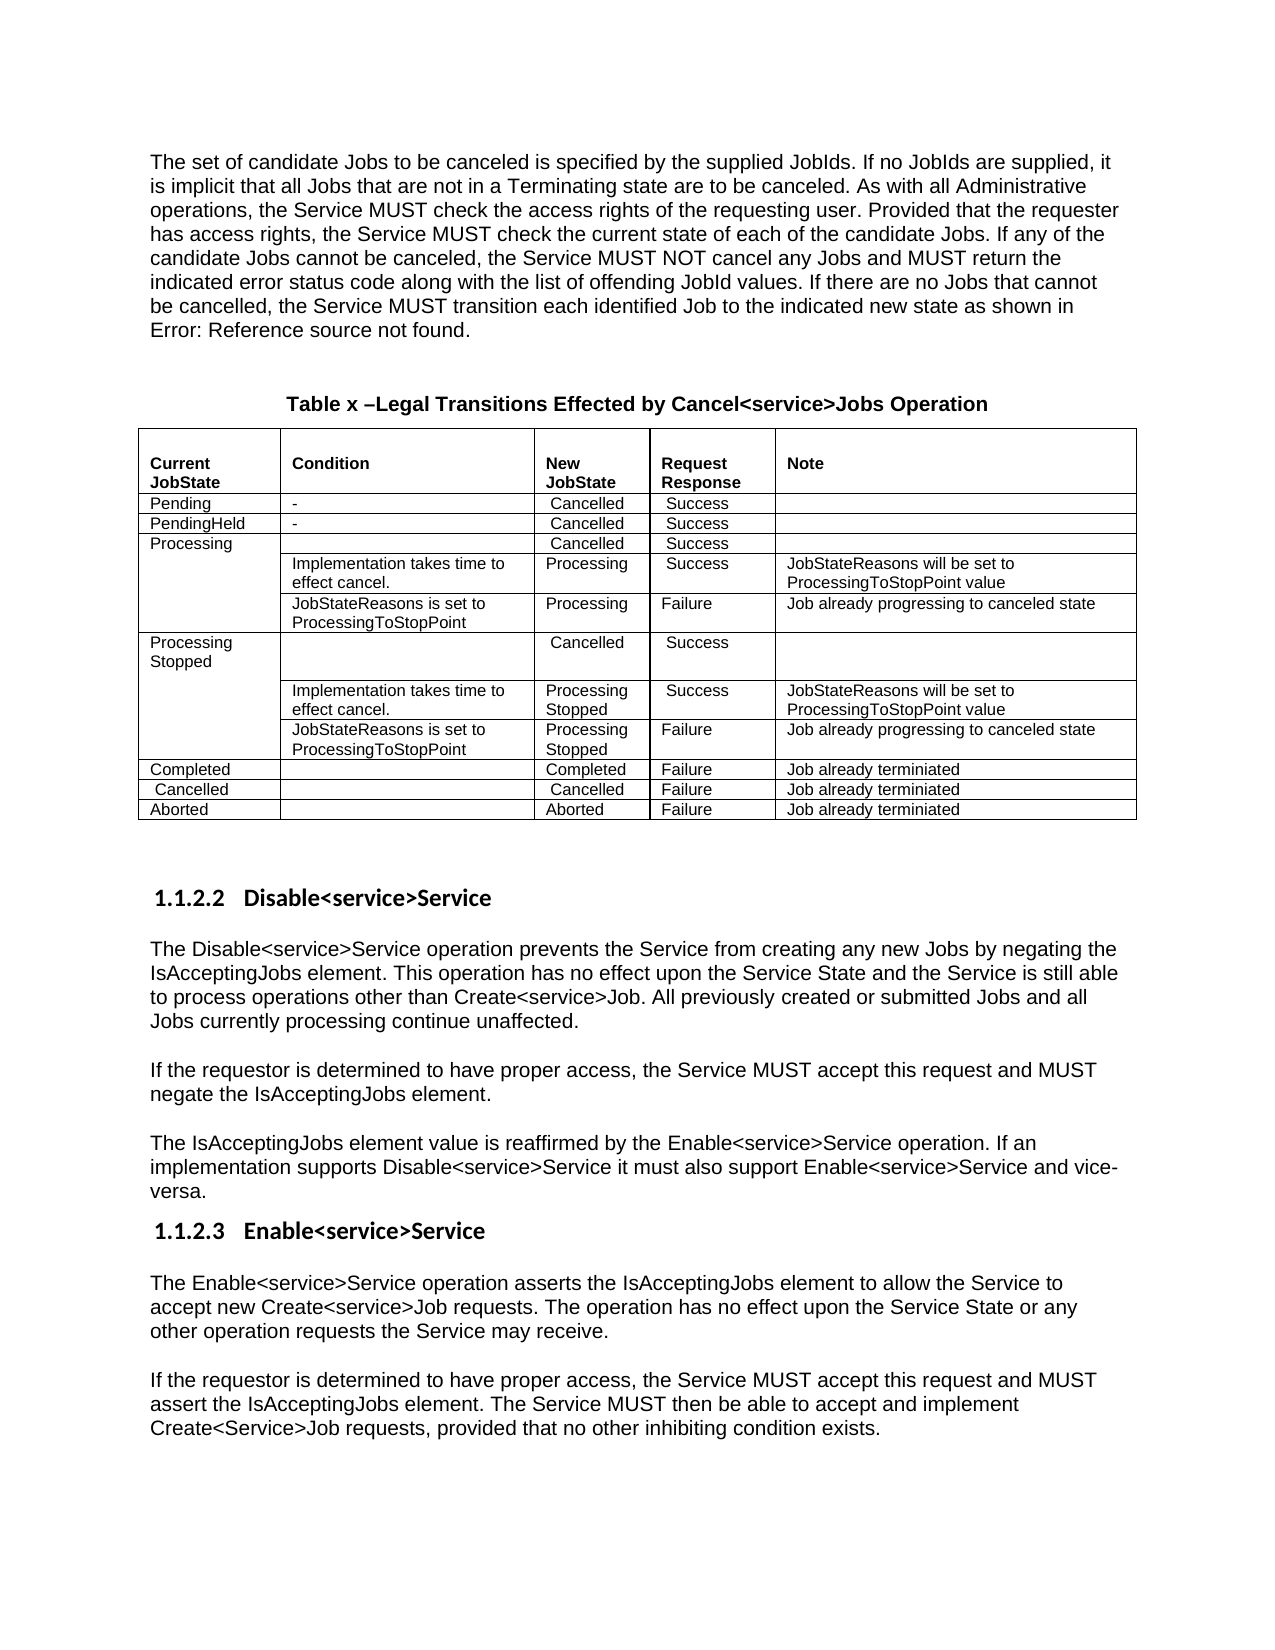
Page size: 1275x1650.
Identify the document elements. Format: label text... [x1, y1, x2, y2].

table_cell Job already terminiated [776, 800, 1136, 819]
table_cell JobStateReasons will be set to ProcessingToStopPoint value [776, 554, 1136, 592]
text Table x –Legal Transitions Effected by Cancel<service>Jobs Operation [150, 392, 1125, 416]
table_cell Cancelled [139, 780, 280, 799]
table_cell Job already progressing to canceled state [776, 720, 1136, 758]
table_cell - [281, 494, 534, 513]
table_cell JobStateReasons will be set to ProcessingToStopPoint value [776, 681, 1136, 719]
text The Disable<service>Service operation prevents the Service from creating any new Jobs by negating the IsAcceptingJobs element. This operation has no effect upon the Service State and the Service is still able to process operations other than Create<service>Job. All previously created or submitted Jobs and all Jobs currently processing continue unaffected. [150, 937, 1125, 1033]
table_cell [281, 534, 534, 553]
text If the requestor is determined to have proper access, the Service MUST accept this request and MUST negate the IsAcceptingJobs element. [150, 1058, 1125, 1106]
table_cell Completed [535, 760, 649, 779]
table_cell Failure [651, 800, 775, 819]
table_cell Processing Stopped [535, 720, 649, 758]
table_cell Processing [139, 534, 280, 632]
table_cell Processing [535, 594, 649, 632]
table_cell - [281, 514, 534, 533]
table_cell Cancelled [535, 780, 649, 799]
table_cell Success [651, 534, 775, 553]
table_cell Pending [139, 494, 280, 513]
table_cell Cancelled [535, 514, 649, 533]
table_cell Job already terminiated [776, 780, 1136, 799]
table_cell PendingHeld [139, 514, 280, 533]
table_cell Success [651, 633, 775, 680]
table_header Condition [281, 429, 534, 492]
table_cell [281, 633, 534, 680]
table_cell Aborted [139, 800, 280, 819]
table_cell JobStateReasons is set to ProcessingToStopPoint [281, 594, 534, 632]
table_cell Failure [651, 760, 775, 779]
table_cell Failure [651, 594, 775, 632]
table_cell [281, 760, 534, 779]
table_cell [776, 534, 1136, 553]
table_cell Job already progressing to canceled state [776, 594, 1136, 632]
table_header Note [776, 429, 1136, 492]
table_cell Job already terminiated [776, 760, 1136, 779]
table_cell [776, 633, 1136, 680]
text If the requestor is determined to have proper access, the Service MUST accept this request and MUST assert the IsAcceptingJobs element. The Service MUST then be able to accept and implement Create<Service>Job requests, provided that no other inhibiting condition exists. [150, 1368, 1125, 1439]
subtitle Disable<service>Service [154, 882, 1125, 912]
table_cell Success [651, 514, 775, 533]
table_cell Success [651, 681, 775, 719]
table_cell Implementation takes time to effect cancel. [281, 681, 534, 719]
table_cell Failure [651, 780, 775, 799]
table_cell JobStateReasons is set to ProcessingToStopPoint [281, 720, 534, 758]
table_cell [776, 514, 1136, 533]
table_cell [281, 780, 534, 799]
table_cell Aborted [535, 800, 649, 819]
text The IsAcceptingJobs element value is reaffirmed by the Enable<service>Service operation. If an implementation supports Disable<service>Service it must also support Enable<service>Service and vice-versa. [150, 1131, 1125, 1203]
table_cell Cancelled [535, 534, 649, 553]
table_cell Success [651, 494, 775, 513]
table_header New JobState [535, 429, 649, 492]
table_cell Failure [651, 720, 775, 758]
table_header Current JobState [139, 429, 280, 492]
table_cell Cancelled [535, 633, 649, 680]
table_cell Processing [535, 554, 649, 592]
table_cell Processing Stopped [139, 633, 280, 758]
table_cell [281, 800, 534, 819]
table_cell Success [651, 554, 775, 592]
subtitle Enable<service>Service [154, 1215, 1125, 1246]
text The Enable<service>Service operation asserts the IsAcceptingJobs element to allow the Service to accept new Create<service>Job requests. The operation has no effect upon the Service State or any other operation requests the Service may receive. [150, 1271, 1125, 1343]
table_cell Completed [139, 760, 280, 779]
table_cell Implementation takes time to effect cancel. [281, 554, 534, 592]
table_cell [776, 494, 1136, 513]
table_cell Cancelled [535, 494, 649, 513]
table_header Request Response [651, 429, 775, 492]
table_cell Processing Stopped [535, 681, 649, 719]
